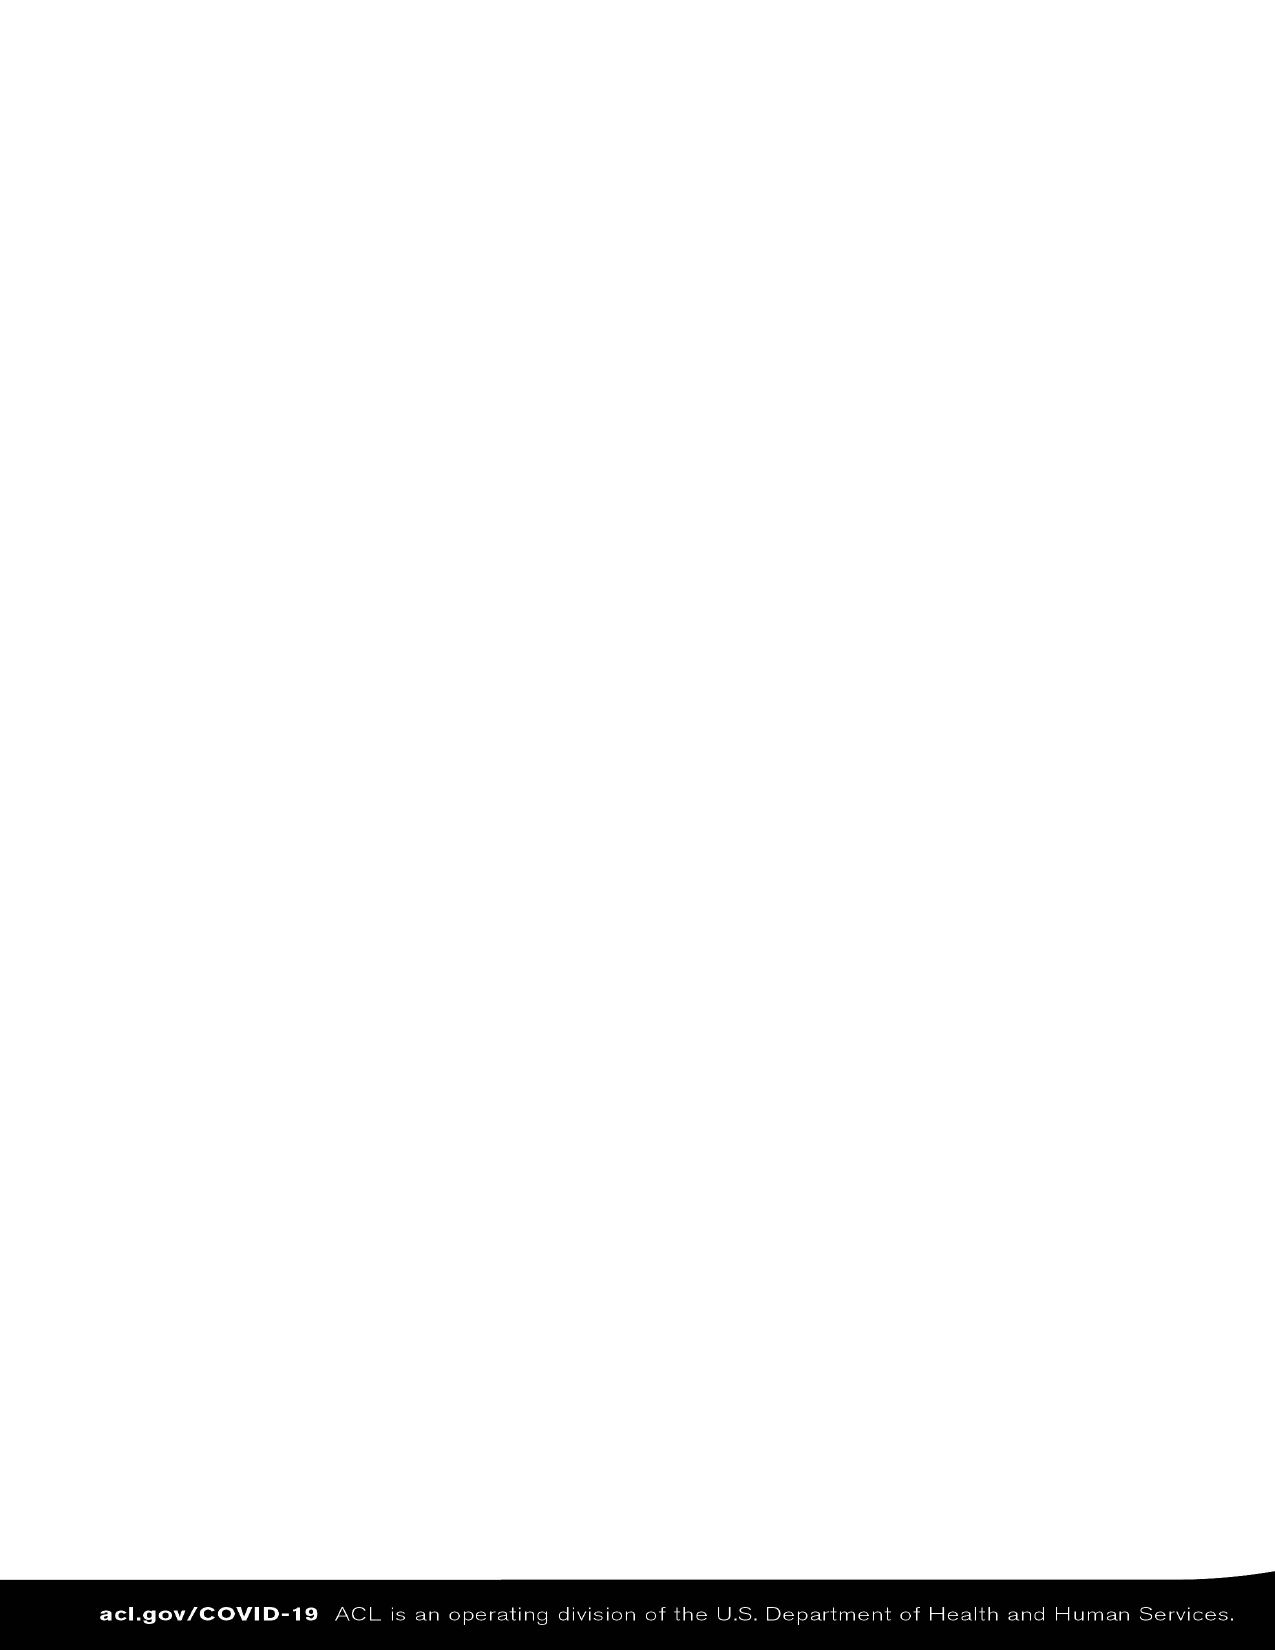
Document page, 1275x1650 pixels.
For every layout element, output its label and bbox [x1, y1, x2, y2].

picture [0, 1235, 1275, 1650]
